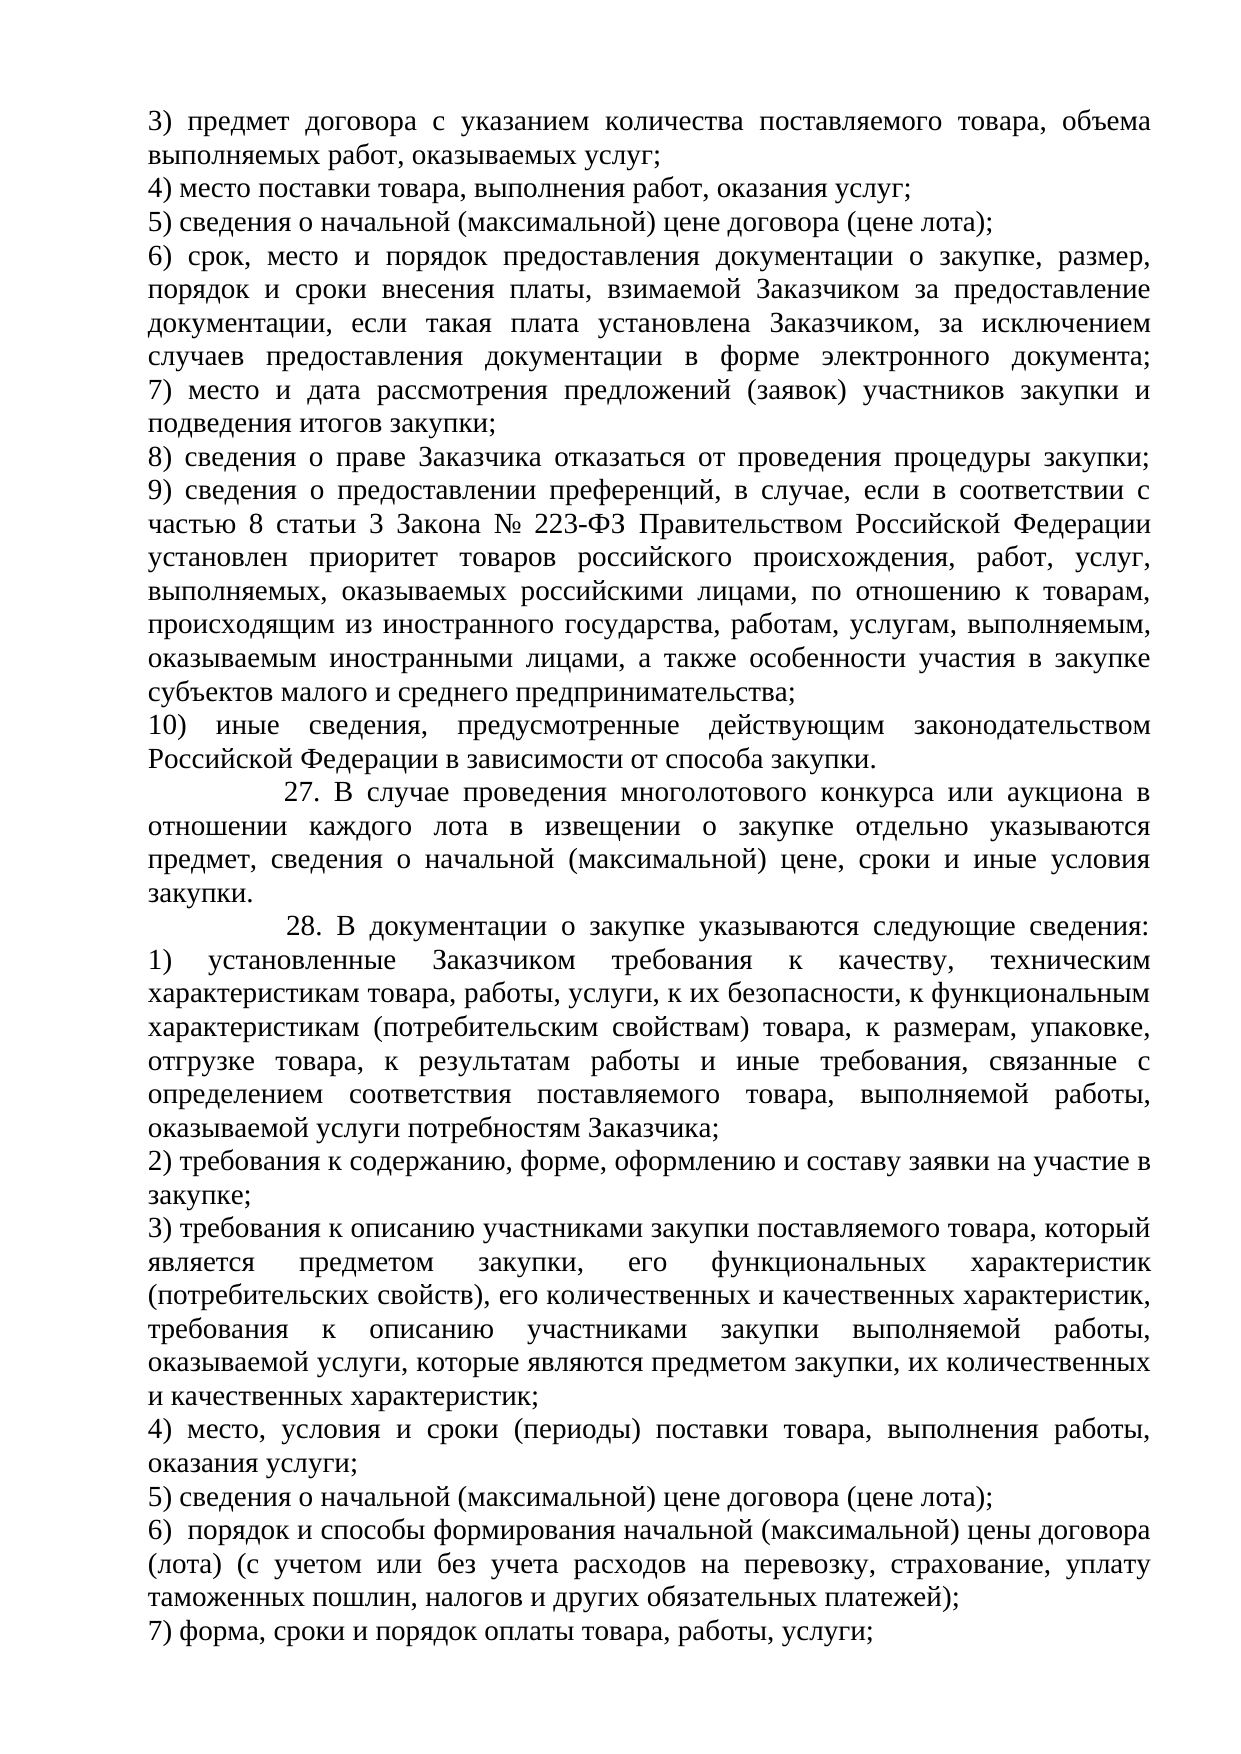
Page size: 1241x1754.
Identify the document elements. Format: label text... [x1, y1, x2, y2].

text 7) форма, сроки и порядок оплаты товара, работы, услуги; [148, 1613, 1152, 1646]
text 8) сведения о праве Заказчика отказаться от проведения процедуры закупки; 9) сведения о предоставлении преференций, в случае, если в соответствии с частью 8 статьи 3 Закона № 223-ФЗ Правительством Российской Федерации установлен приоритет товаров российского происхождения, работ, услуг, выполняемых, оказываемых российскими лицами, по отношению к товарам, происходящим из иностранного государства, работам, услугам, выполняемым, оказываемым иностранными лицами, а также особенности участия в закупке субъектов малого и среднего предпринимательства; [148, 439, 1152, 707]
text 6) порядок и способы формирования начальной (максимальной) цены договора (лота) (с учетом или без учета расходов на перевозку, страхование, уплату таможенных пошлин, налогов и других обязательных платежей); [148, 1512, 1152, 1613]
text 2) требования к содержанию, форме, оформлению и составу заявки на участие в закупке; 3) требования к описанию участниками закупки поставляемого товара, который является предметом закупки, его функциональных характеристик (потребительских свойств), его количественных и качественных характеристик, требования к описанию участниками закупки выполняемой работы, оказываемой услуги, которые являются предметом закупки, их количественных и качественных характеристик; [148, 1143, 1152, 1412]
text 3) предмет договора с указанием количества поставляемого товара, объема выполняемых работ, оказываемых услуг; [148, 103, 1152, 171]
text 6) срок, место и порядок предоставления документации о закупке, размер, порядок и сроки внесения платы, взимаемой Заказчиком за предоставление документации, если такая плата установлена Заказчиком, за исключением случаев предоставления документации в форме электронного документа; 7) место и дата рассмотрения предложений (заявок) участников закупки и подведения итогов закупки; [148, 238, 1152, 439]
text 5) сведения о начальной (максимальной) цене договора (цене лота); [148, 1479, 1152, 1512]
text 5) сведения о начальной (максимальной) цене договора (цене лота); [148, 204, 1152, 238]
text 27. В случае проведения многолотового конкурса или аукциона в отношении каждого лота в извещении о закупке отдельно указываются предмет, сведения о начальной (максимальной) цене, сроки и иные условия закупки. 28. В документации о закупке указываются следующие сведения: 1) установленные Заказчиком требования к качеству, техническим характеристикам товара, работы, услуги, к их безопасности, к функциональным характеристикам (потребительским свойствам) товара, к размерам, упаковке, отгрузке товара, к результатам работы и иные требования, связанные с определением соответствия поставляемого товара, выполняемой работы, оказываемой услуги потребностям Заказчика; [148, 774, 1152, 1143]
text 4) место, условия и сроки (периоды) поставки товара, выполнения работы, оказания услуги; [148, 1412, 1152, 1479]
text 10) иные сведения, предусмотренные действующим законодательством Российской Федерации в зависимости от способа закупки. [148, 707, 1152, 774]
text 4) место поставки товара, выполнения работ, оказания услуг; [148, 171, 1152, 204]
